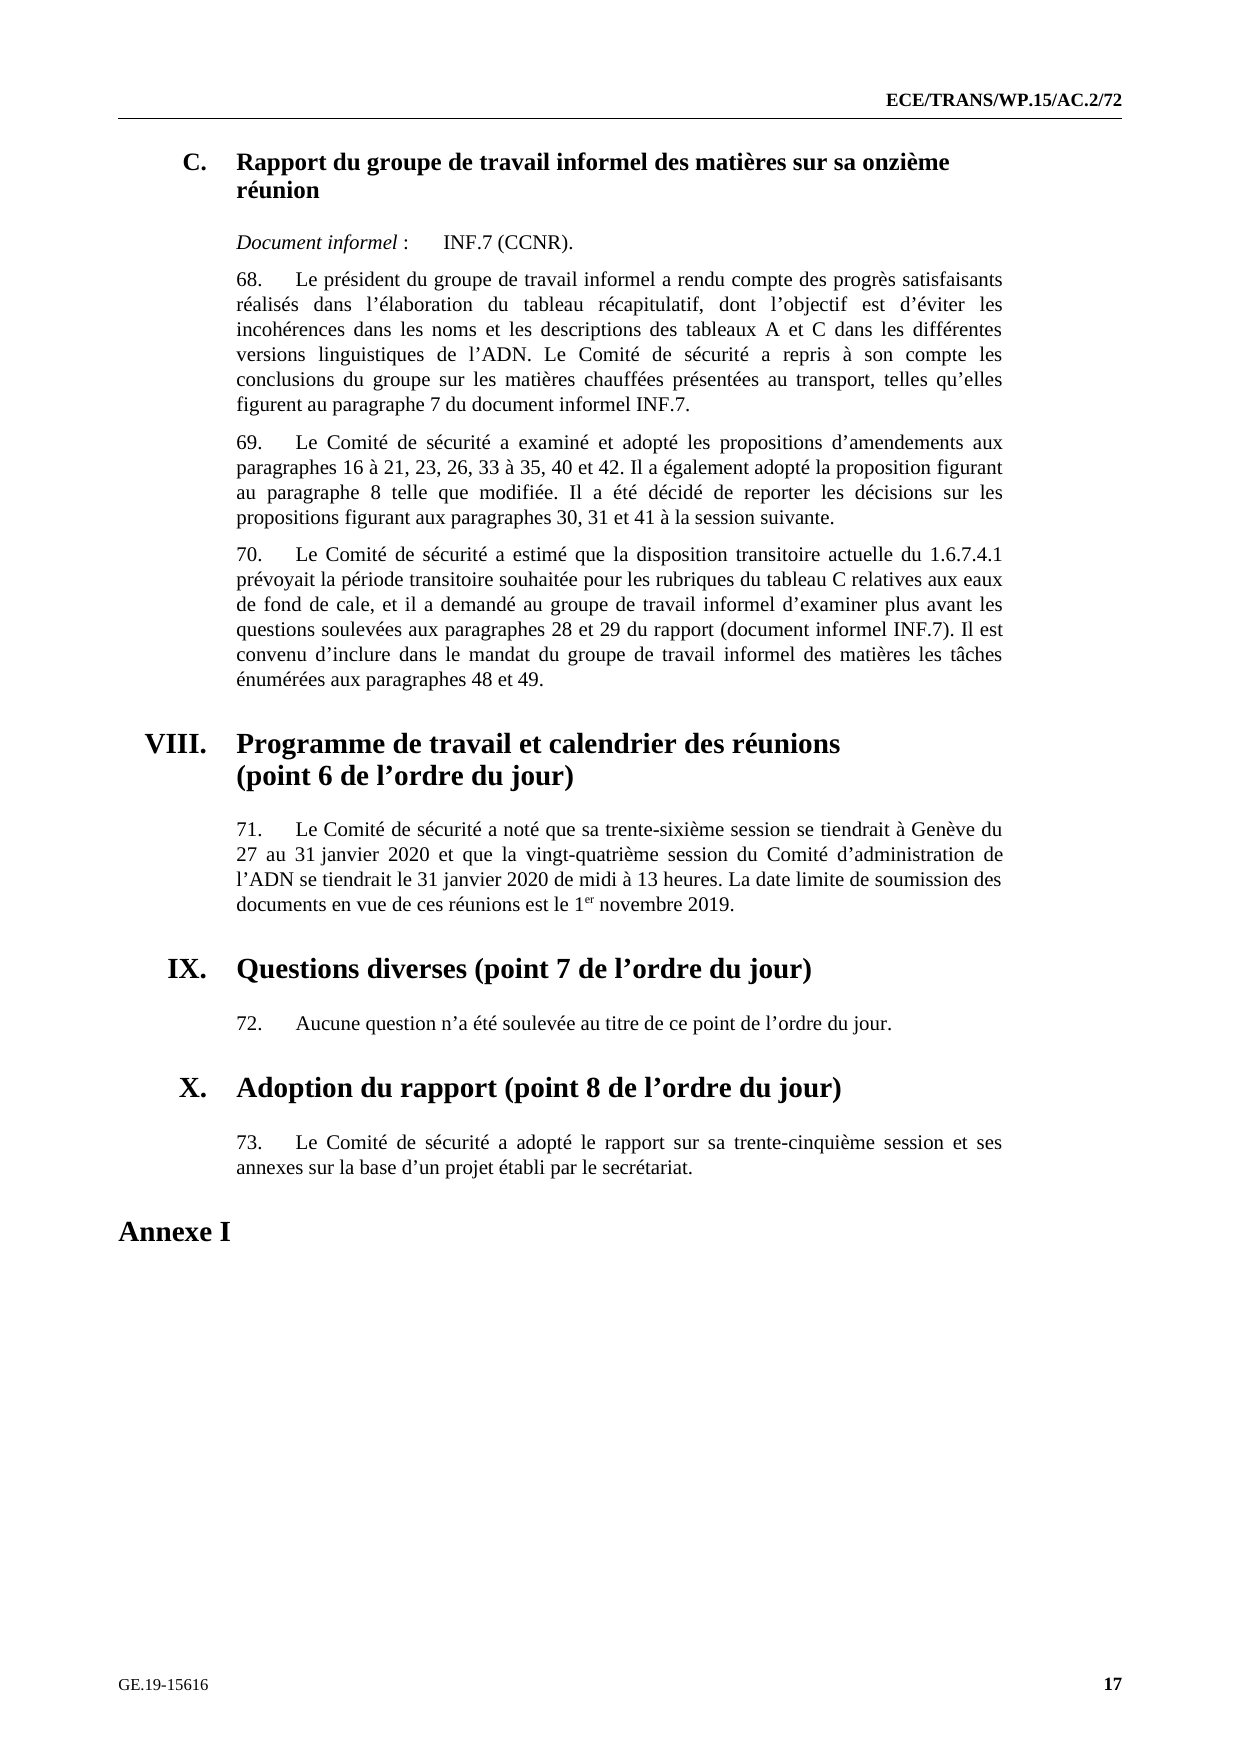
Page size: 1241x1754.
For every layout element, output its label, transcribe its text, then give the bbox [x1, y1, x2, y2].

text X. Adoption du rapport (point 8 de l’ordre du jour) [118, 1073, 1004, 1104]
text Document informel : INF.7 (CCNR). [236, 229, 1004, 254]
text 69. Le Comité de sécurité a examiné et adopté les propositions d’amendements aux paragraphes 16 à 21, 23, 26, 33 à 35, 40 et 42. Il a également adopté la proposition figurant au paragraphe 8 telle que modifiée. Il a été décidé de reporter les décisions sur les propositions figurant aux paragraphes 30, 31 et 41 à la session suivante. [236, 429, 1004, 529]
text Annexe I [118, 1216, 1004, 1248]
text 71. Le Comité de sécurité a noté que sa trente-sixième session se tiendrait à Genève du 27 au 31 janvier 2020 et que la vingt-quatrième session du Comité d’administration de l’ADN se tiendrait le 31 janvier 2020 de midi à 13 heures. La date limite de soumission des documents en vue de ces réunions est le 1er novembre 2019. [236, 816, 1004, 916]
text 73. Le Comité de sécurité a adopté le rapport sur sa trente-cinquième session et ses annexes sur la base d’un projet établi par le secrétariat. [236, 1129, 1004, 1179]
text 72. Aucune question n’a été soulevée au titre de ce point de l’ordre du jour. [236, 1010, 1004, 1035]
text IX. Questions diverses (point 7 de l’ordre du jour) [118, 954, 1004, 985]
text 68. Le président du groupe de travail informel a rendu compte des progrès satisfaisants réalisés dans l’élaboration du tableau récapitulatif, dont l’objectif est d’éviter les incohérences dans les noms et les descriptions des tableaux A et C dans les différentes versions linguistiques de l’ADN. Le Comité de sécurité a repris à son compte les conclusions du groupe sur les matières chauffées présentées au transport, telles qu’elles figurent au paragraphe 7 du document informel INF.7. [236, 266, 1004, 416]
text C. Rapport du groupe de travail informel des matières sur sa onzième réunion [118, 148, 1004, 204]
text VIII. Programme de travail et calendrier des réunions (point 6 de l’ordre du jour) [118, 729, 1004, 791]
text 70. Le Comité de sécurité a estimé que la disposition transitoire actuelle du 1.6.7.4.1 prévoyait la période transitoire souhaitée pour les rubriques du tableau C relatives aux eaux de fond de cale, et il a demandé au groupe de travail informel d’examiner plus avant les questions soulevées aux paragraphes 28 et 29 du rapport (document informel INF.7). Il est convenu d’inclure dans le mandat du groupe de travail informel des matières les tâches énumérées aux paragraphes 48 et 49. [236, 541, 1004, 691]
